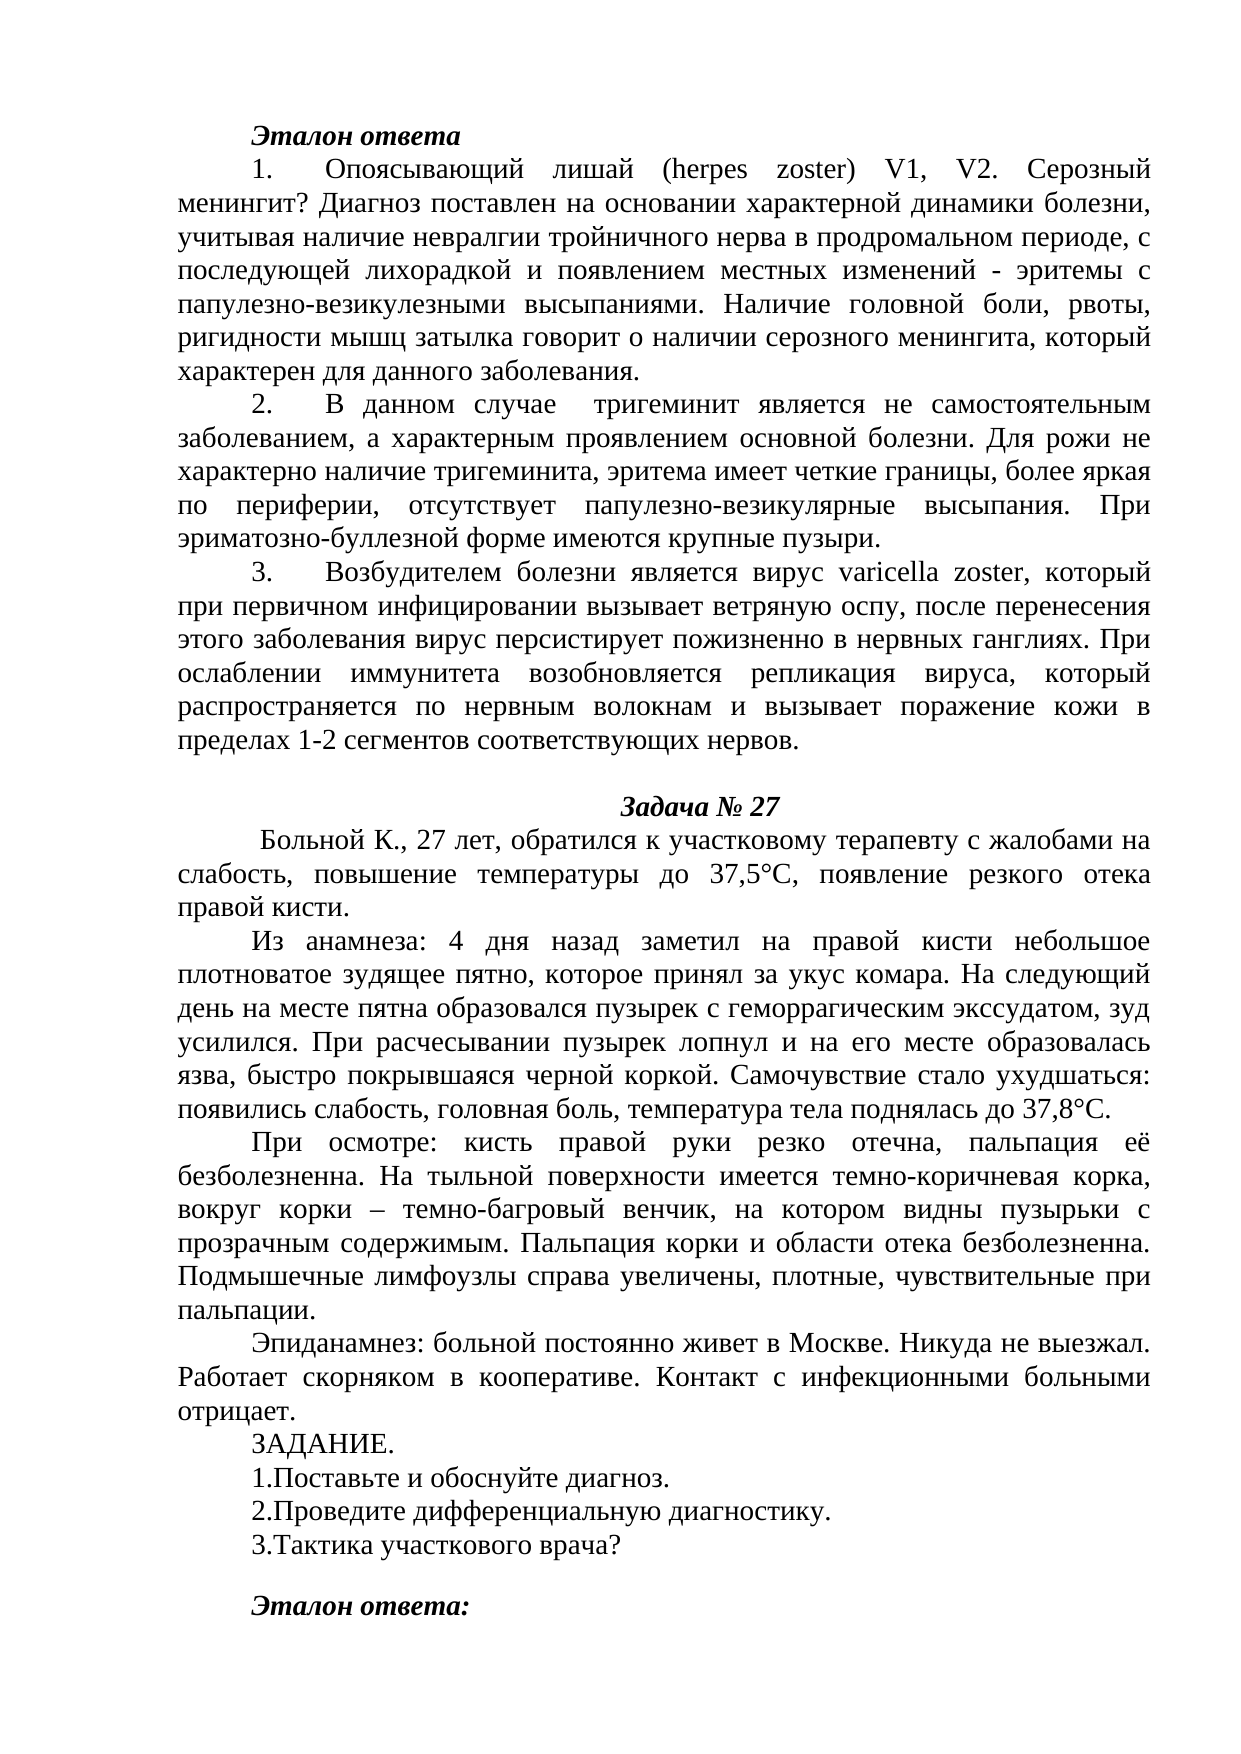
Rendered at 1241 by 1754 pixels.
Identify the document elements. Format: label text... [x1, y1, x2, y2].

text 3.Тактика участкового врача? [177, 1527, 1152, 1560]
text 3. Возбудителем болезни является вирус varicella zoster, который при первичном инфицировании вызывает ветряную оспу, после перенесения этого заболевания вирус персистирует пожизненно в нервных ганглиях. При ослаблении иммунитета возобновляется репликация вируса, который распространяется по нервным волокнам и вызывает поражение кожи в пределах 1-2 сегментов соответствующих нервов. [177, 554, 1152, 755]
text Задача № 27 [177, 789, 1152, 822]
text 2.Проведите дифференциальную диагностику. [177, 1493, 1152, 1527]
text 1. Опоясывающий лишай (herpes zoster) V1, V2. Серозный менингит? Диагноз поставлен на основании характерной динамики болезни, учитывая наличие невралгии тройничного нерва в продромальном периоде, с последующей лихорадкой и появлением местных изменений - эритемы с папулезно-везикулезными высыпаниями. Наличие головной боли, рвоты, ригидности мышц затылка говорит о наличии серозного менингита, который характерен для данного заболевания. [177, 152, 1152, 386]
text 2. В данном случае тригеминит является не самостоятельным заболеванием, а характерным проявлением основной болезни. Для рожи не характерно наличие тригеминита, эритема имеет четкие границы, более яркая по периферии, отсутствует папулезно-везикулярные высыпания. При эриматозно-буллезной форме имеются крупные пузыри. [177, 386, 1152, 554]
text При осмотре: кисть правой руки резко отечна, пальпация её безболезненна. На тыльной поверхности имеется темно-коричневая корка, вокруг корки – темно-багровый венчик, на котором видны пузырьки с прозрачным содержимым. Пальпация корки и области отека безболезненна. Подмышечные лимфоузлы справа увеличены, плотные, чувствительные при пальпации. [177, 1124, 1152, 1326]
text Эталон ответа [177, 118, 1152, 152]
text Эталон ответа: [177, 1588, 1152, 1622]
text Из анамнеза: 4 дня назад заметил на правой кисти небольшое плотноватое зудящее пятно, которое принял за укус комара. На следующий день на месте пятна образовался пузырек с геморрагическим экссудатом, зуд усилился. При расчесывании пузырек лопнул и на его месте образовалась язва, быстро покрывшаяся черной коркой. Самочувствие стало ухудшаться: появились слабость, головная боль, температура тела поднялась до 37,8°С. [177, 923, 1152, 1124]
text ЗАДАНИЕ. [177, 1426, 1152, 1460]
text 1.Поставьте и обоснуйте диагноз. [177, 1460, 1152, 1493]
text Эпиданамнез: больной постоянно живет в Москве. Никуда не выезжал. Работает скорняком в кооперативе. Контакт с инфекционными больными отрицает. [177, 1326, 1152, 1426]
text Больной К., 27 лет, обратился к участковому терапевту с жалобами на слабость, повышение температуры до 37,5°С, появление резкого отека правой кисти. [177, 822, 1152, 923]
